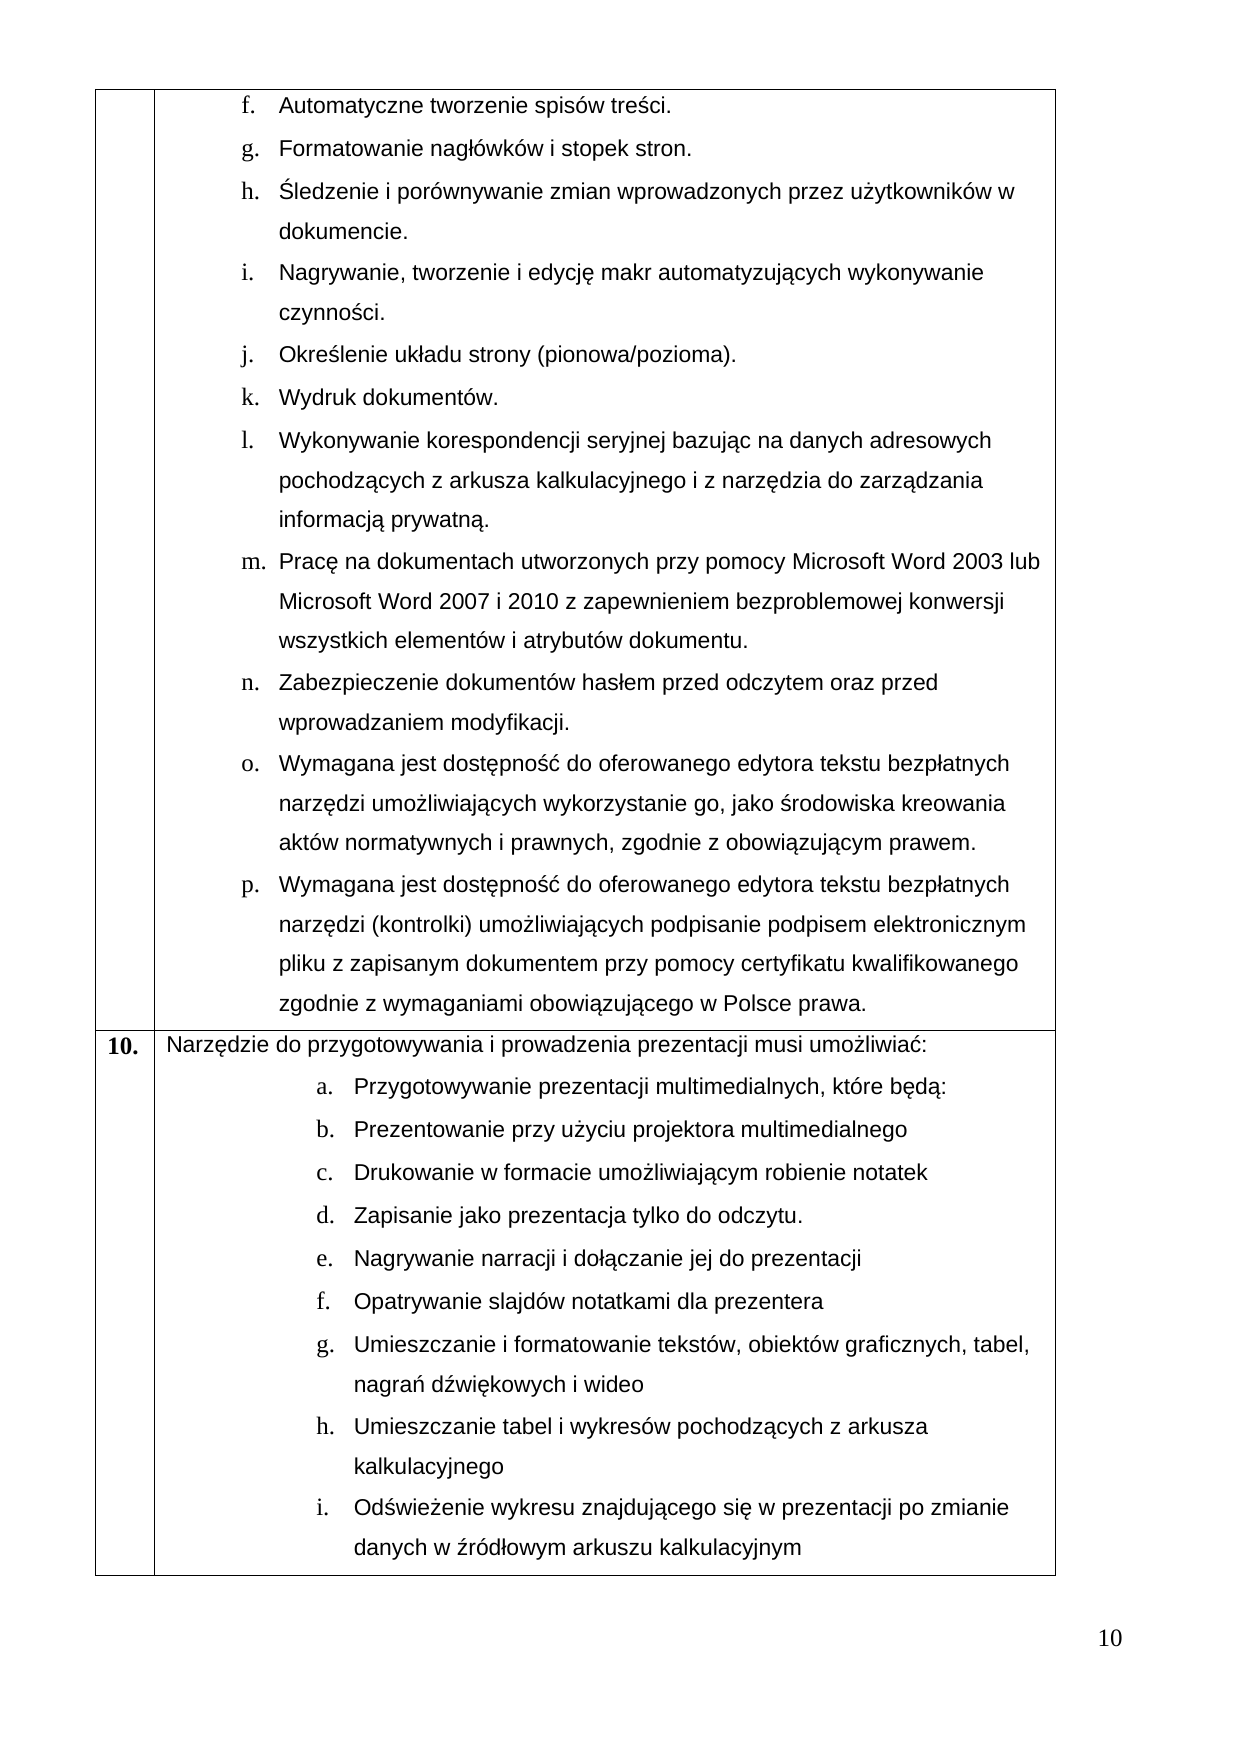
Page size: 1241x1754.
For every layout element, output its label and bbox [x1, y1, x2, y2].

table_cell [96, 90, 154, 1030]
table_cell [155, 90, 1055, 1030]
table_cell [96, 1031, 154, 1575]
table_cell [155, 1031, 1055, 1575]
